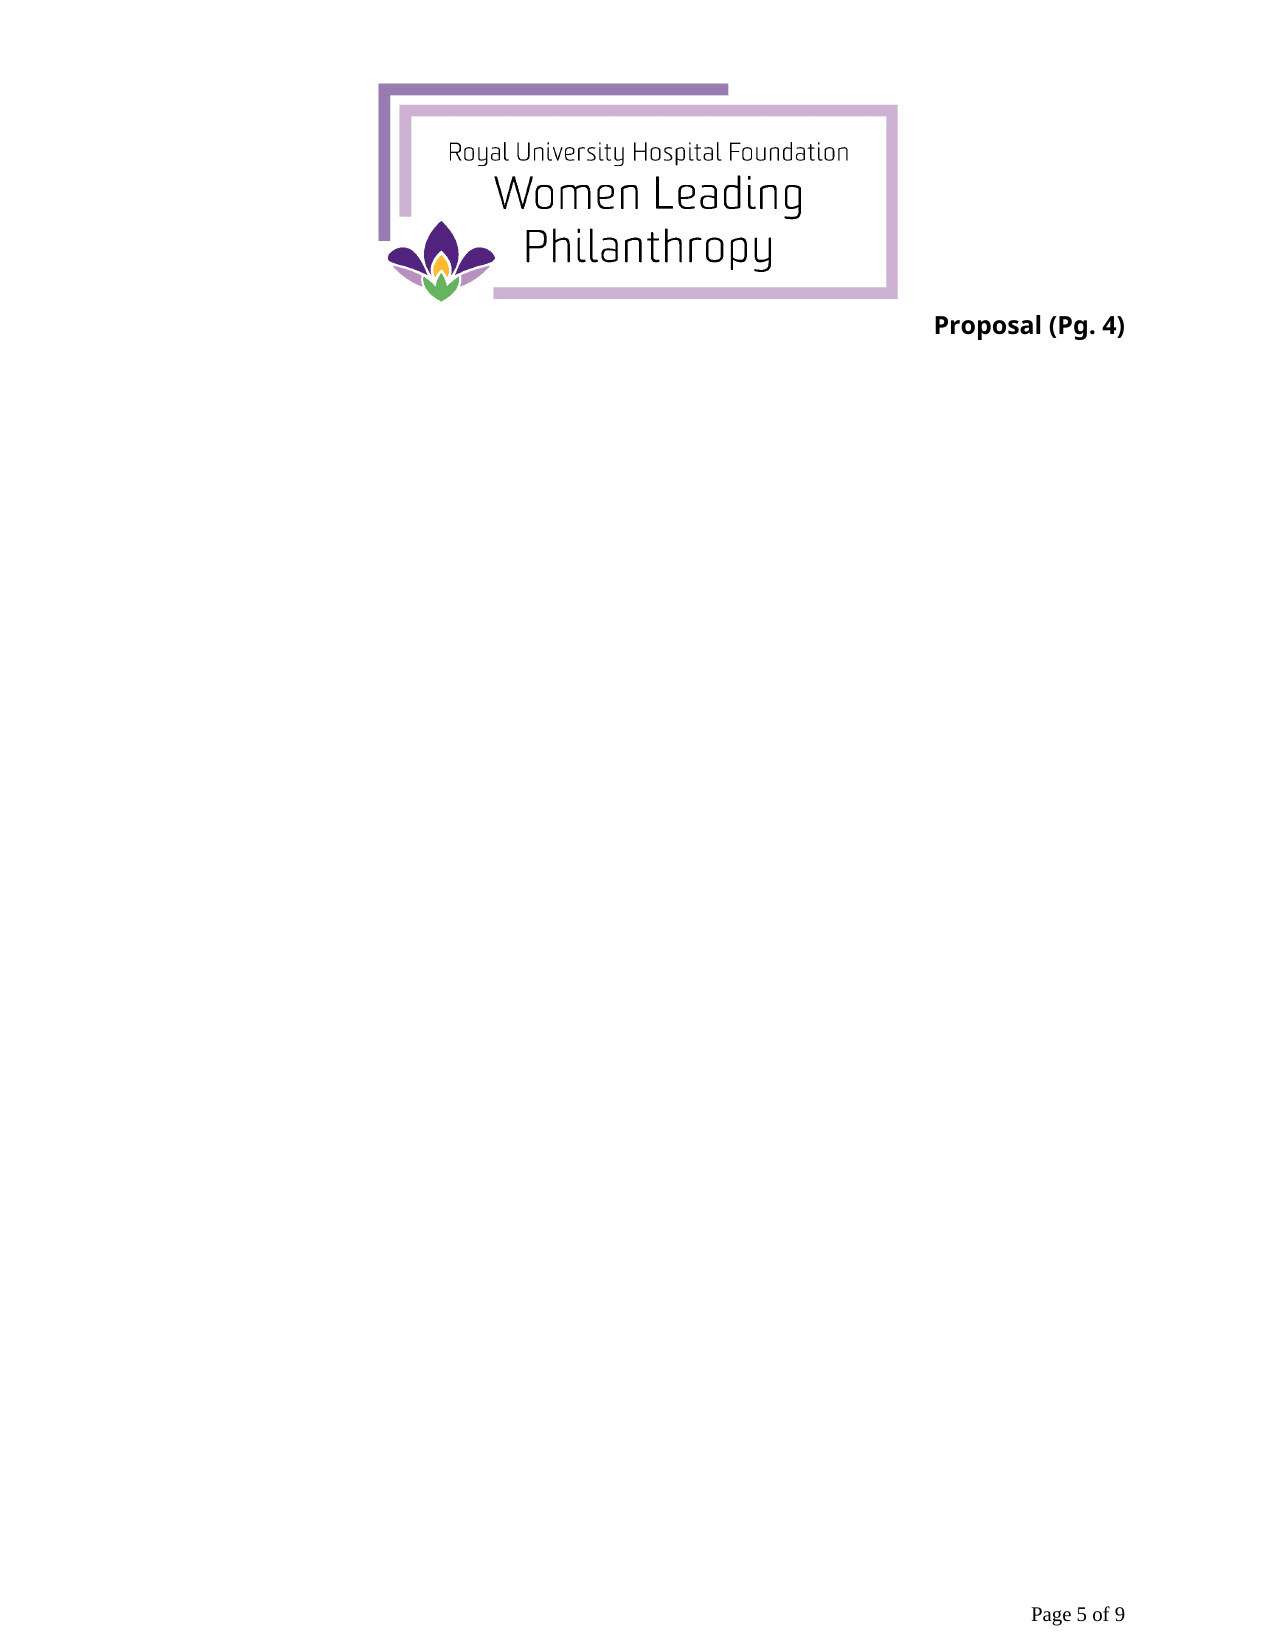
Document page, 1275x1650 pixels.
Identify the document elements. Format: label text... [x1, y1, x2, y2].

picture [369, 75, 906, 308]
text Proposal (Pg. 4) [150, 308, 1125, 342]
